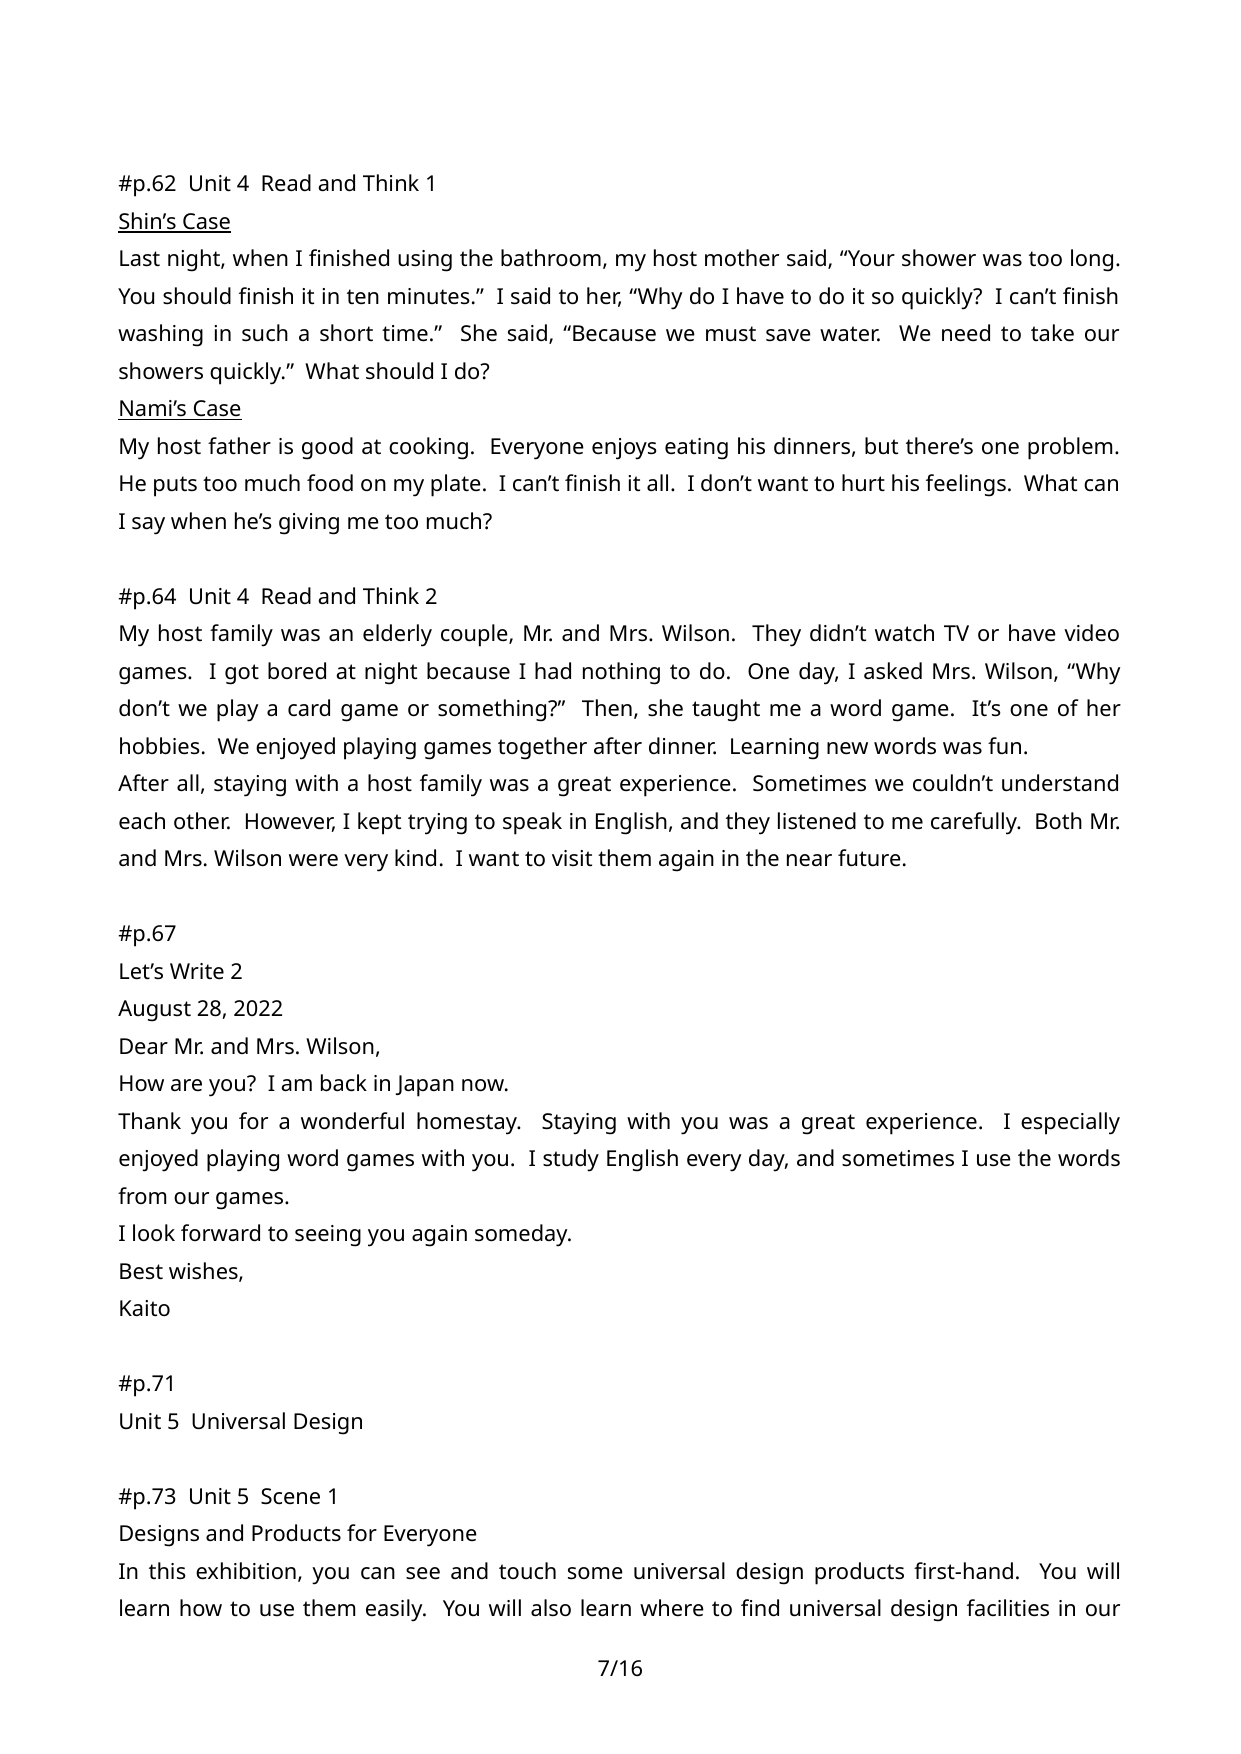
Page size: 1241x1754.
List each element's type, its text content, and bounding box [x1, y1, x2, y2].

text My host father is good at cooking. Everyone enjoys eating his dinners, but there’s one problem. He puts too much food on my plate. I can’t finish it all. I don’t want to hurt his feelings. What can I say when he’s giving me too much? [118, 427, 1122, 539]
text #p.73 Unit 5 Scene 1 [118, 1477, 1122, 1514]
text Nami’s Case [118, 389, 1122, 427]
text Kaito [118, 1289, 1122, 1327]
text #p.71 [118, 1364, 1122, 1402]
text Dear Mr. and Mrs. Wilson, [118, 1027, 1122, 1064]
text Let’s Write 2 [118, 952, 1122, 989]
text Shin’s Case [118, 202, 1122, 239]
text Unit 5 Universal Design [118, 1402, 1122, 1439]
text After all, staying with a host family was a great experience. Sometimes we couldn’t understand each other. However, I kept trying to speak in English, and they listened to me carefully. Both Mr. and Mrs. Wilson were very kind. I want to visit them again in the near future. [118, 764, 1122, 877]
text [118, 1552, 1122, 1627]
text Best wishes, [118, 1252, 1122, 1289]
text How are you? I am back in Japan now. [118, 1064, 1122, 1102]
text August 28, 2022 [118, 989, 1122, 1027]
text I look forward to seeing you again someday. [118, 1214, 1122, 1252]
text Designs and Products for Everyone [118, 1514, 1122, 1552]
text #p.64 Unit 4 Read and Think 2 [118, 577, 1122, 614]
text #p.62 Unit 4 Read and Think 1 [118, 164, 1122, 202]
text Thank you for a wonderful homestay. Staying with you was a great experience. I especially enjoyed playing word games with you. I study English every day, and sometimes I use the words from our games. [118, 1102, 1122, 1214]
text My host family was an elderly couple, Mr. and Mrs. Wilson. They didn’t watch TV or have video games. I got bored at night because I had nothing to do. One day, I asked Mrs. Wilson, “Why don’t we play a card game or something?” Then, she taught me a word game. It’s one of her hobbies. We enjoyed playing games together after dinner. Learning new words was fun. [118, 614, 1122, 764]
text Last night, when I finished using the bathroom, my host mother said, “Your shower was too long. You should finish it in ten minutes.” I said to her, “Why do I have to do it so quickly? I can’t finish washing in such a short time.” She said, “Because we must save water. We need to take our showers quickly.” What should I do? [118, 239, 1122, 389]
text #p.67 [118, 914, 1122, 952]
